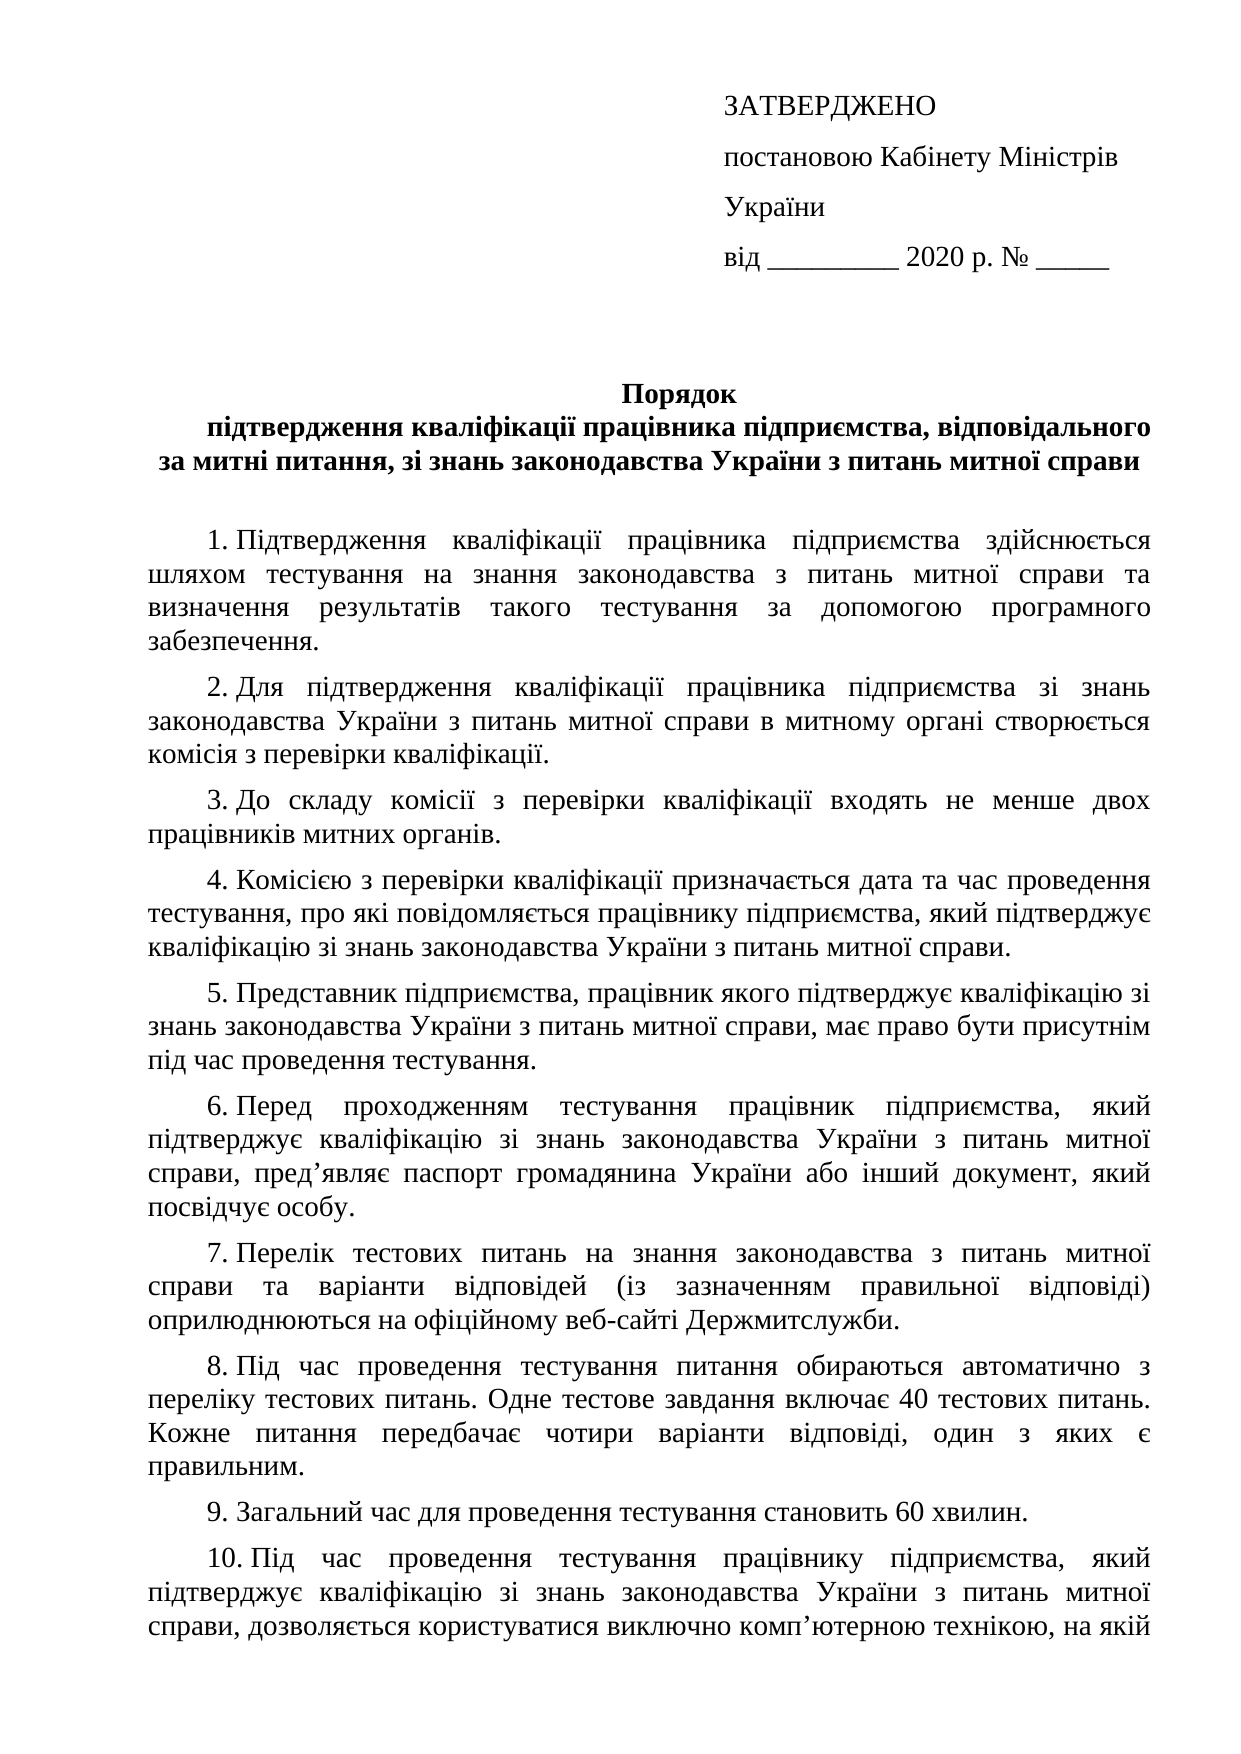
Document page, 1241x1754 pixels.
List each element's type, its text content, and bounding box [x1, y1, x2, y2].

text 2. Для підтвердження кваліфікації працівника підприємства зі знань законодавства України з питань митної справи в митному органі створюється комісія з перевірки кваліфікації. [148, 669, 1152, 770]
text 1. Підтвердження кваліфікації працівника підприємства здійснюється шляхом тестування на знання законодавства з питань митної справи та визначення результатів такого тестування за допомогою програмного забезпечення. [148, 522, 1152, 657]
text 6. Перед проходженням тестування працівник підприємства, який підтверджує кваліфікацію зі знань законодавства України з питань митної справи, пред’являє паспорт громадянина України або інший документ, який посвідчує особу. [148, 1088, 1152, 1222]
text 9. Загальний час для проведення тестування становить 60 хвилин. [148, 1494, 1152, 1528]
text ЗАТВЕРДЖЕНО [723, 88, 1152, 122]
text Порядок [148, 376, 1152, 409]
text підтвердження кваліфікації працівника підприємства, відповідального за митні питання, зі знань законодавства України з питань митної справи [148, 409, 1152, 476]
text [148, 1541, 1152, 1641]
text постановою Кабінету Міністрів України [723, 139, 1152, 223]
text 5. Представник підприємства, працівник якого підтверджує кваліфікацію зі знань законодавства України з питань митної справи, має право бути присутнім під час проведення тестування. [148, 975, 1152, 1076]
text від _________ 2020 р. № _____ [723, 239, 1152, 273]
text 8. Під час проведення тестування питання обираються автоматично з переліку тестових питань. Одне тестове завдання включає 40 тестових питань. Кожне питання передбачає чотири варіанти відповіді, один з яких є правильним. [148, 1348, 1152, 1482]
text 4. Комісією з перевірки кваліфікації призначається дата та час проведення тестування, про які повідомляється працівнику підприємства, який підтверджує кваліфікацію зі знань законодавства України з питань митної справи. [148, 862, 1152, 962]
text 3. До складу комісії з перевірки кваліфікації входять не менше двох працівників митних органів. [148, 782, 1152, 849]
text 7. Перелік тестових питань на знання законодавства з питань митної справи та варіанти відповідей (із зазначенням правильної відповіді) оприлюднюються на офіційному веб-сайті Держмитслужби. [148, 1235, 1152, 1335]
